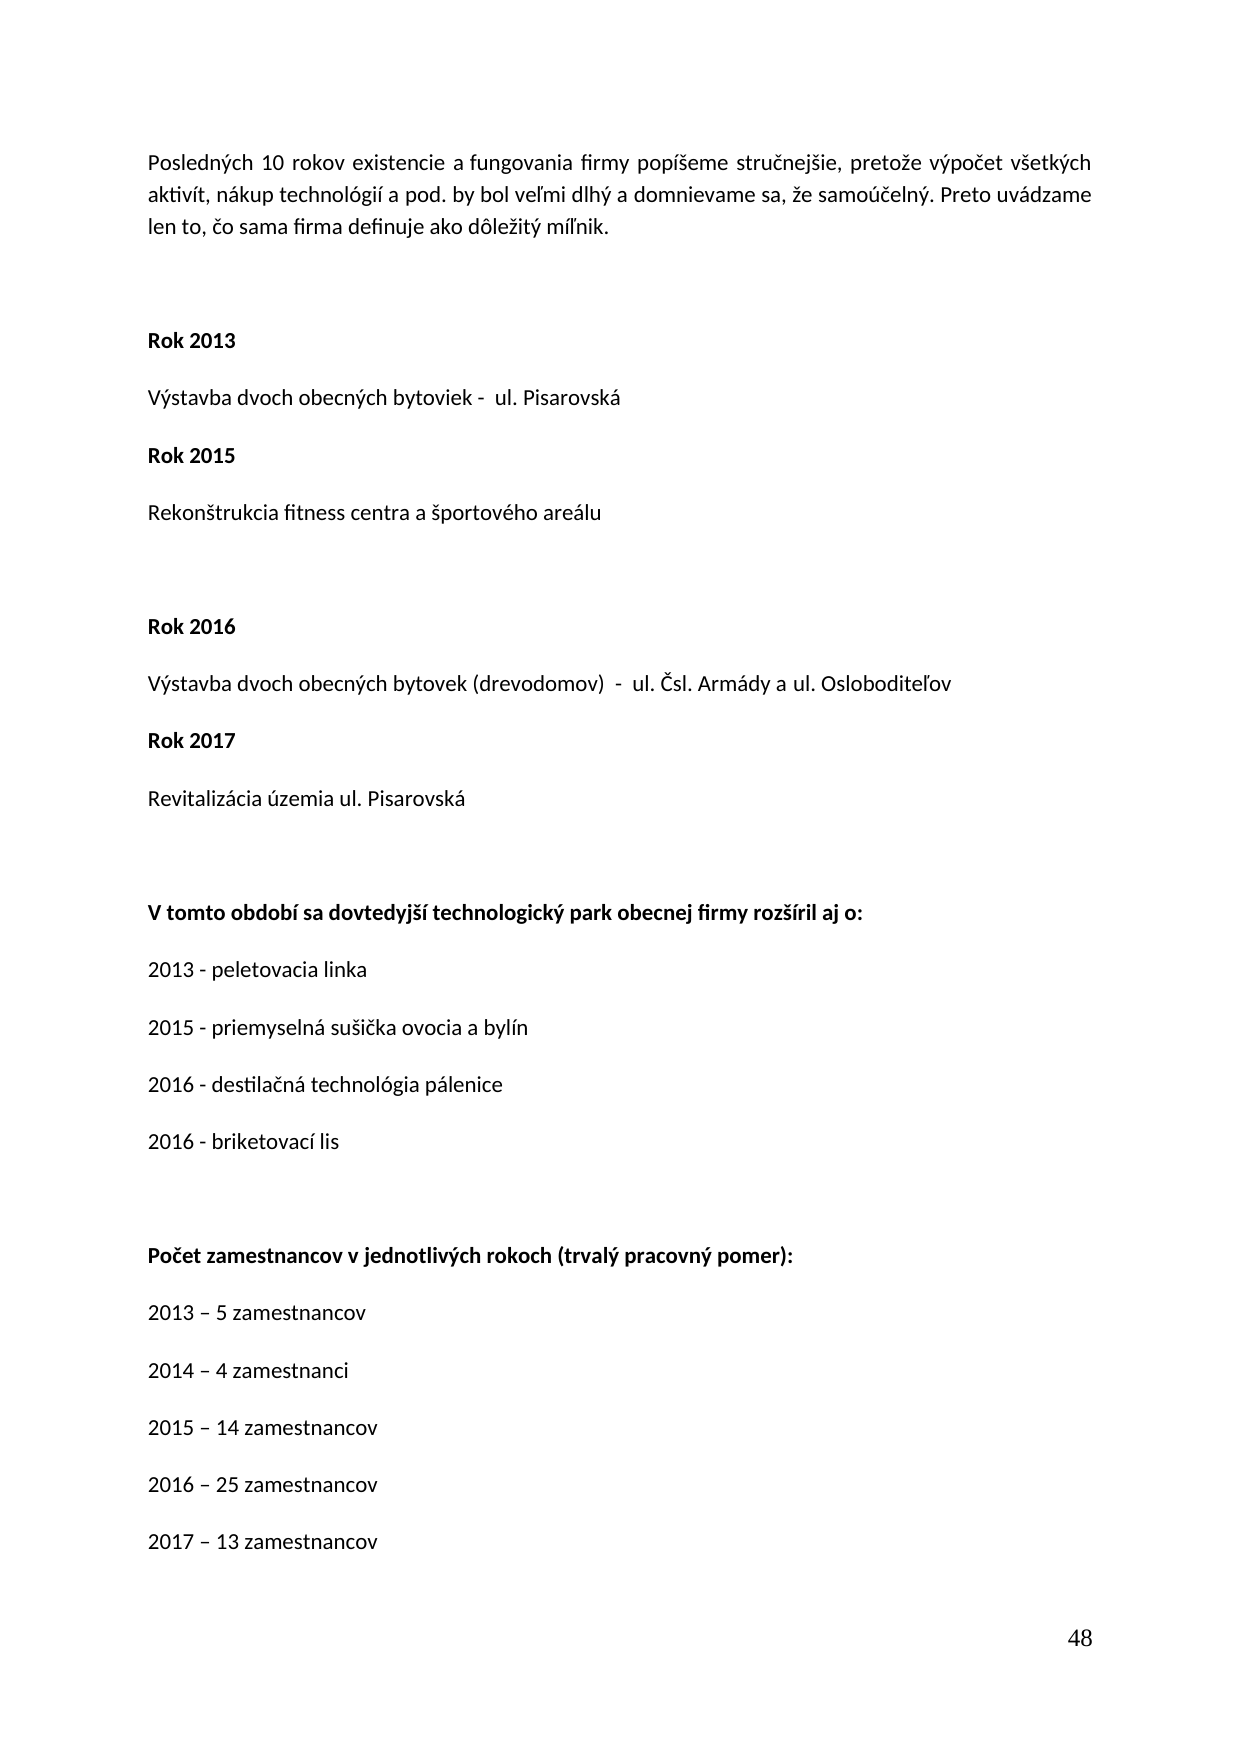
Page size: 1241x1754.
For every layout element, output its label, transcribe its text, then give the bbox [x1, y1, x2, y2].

text 2015 - priemyselná sušička ovocia a bylín [148, 1013, 1093, 1041]
text Počet zamestnancov v jednotlivých rokoch (trvalý pracovný pomer): [148, 1241, 1093, 1269]
text 2014 – 4 zamestnanci [148, 1356, 1093, 1384]
text Rok 2017 [148, 727, 1093, 755]
text 2016 - briketovací lis [148, 1127, 1093, 1155]
text Výstavba dvoch obecných bytoviek - ul. Pisarovská [148, 383, 1093, 412]
text 2017 – 13 zamestnancov [148, 1527, 1093, 1555]
text Rok 2015 [148, 441, 1093, 469]
text 2016 – 25 zamestnancov [148, 1470, 1093, 1498]
text 2013 – 5 zamestnancov [148, 1298, 1093, 1327]
text Revitalizácia územia ul. Pisarovská [148, 784, 1093, 812]
text Rok 2013 [148, 326, 1093, 354]
text Rok 2016 [148, 612, 1093, 640]
text Výstavba dvoch obecných bytovek (drevodomov) - ul. Čsl. Armády a ul. Osloboditeľov [148, 669, 1093, 697]
text 2013 - peletovacia linka [148, 955, 1093, 983]
text Posledných 10 rokov existencie a fungovania firmy popíšeme stručnejšie, pretože výpočet všetkých aktivít, nákup technológií a pod. by bol veľmi dlhý a domnievame sa, že samoúčelný. Preto uvádzame len to, čo sama firma definuje ako dôležitý míľnik. [148, 148, 1093, 240]
text 2016 - destilačná technológia pálenice [148, 1070, 1093, 1098]
text Rekonštrukcia fitness centra a športového areálu [148, 498, 1093, 526]
text V tomto období sa dovtedyjší technologický park obecnej firmy rozšíril aj o: [148, 898, 1093, 926]
text 2015 – 14 zamestnancov [148, 1413, 1093, 1441]
